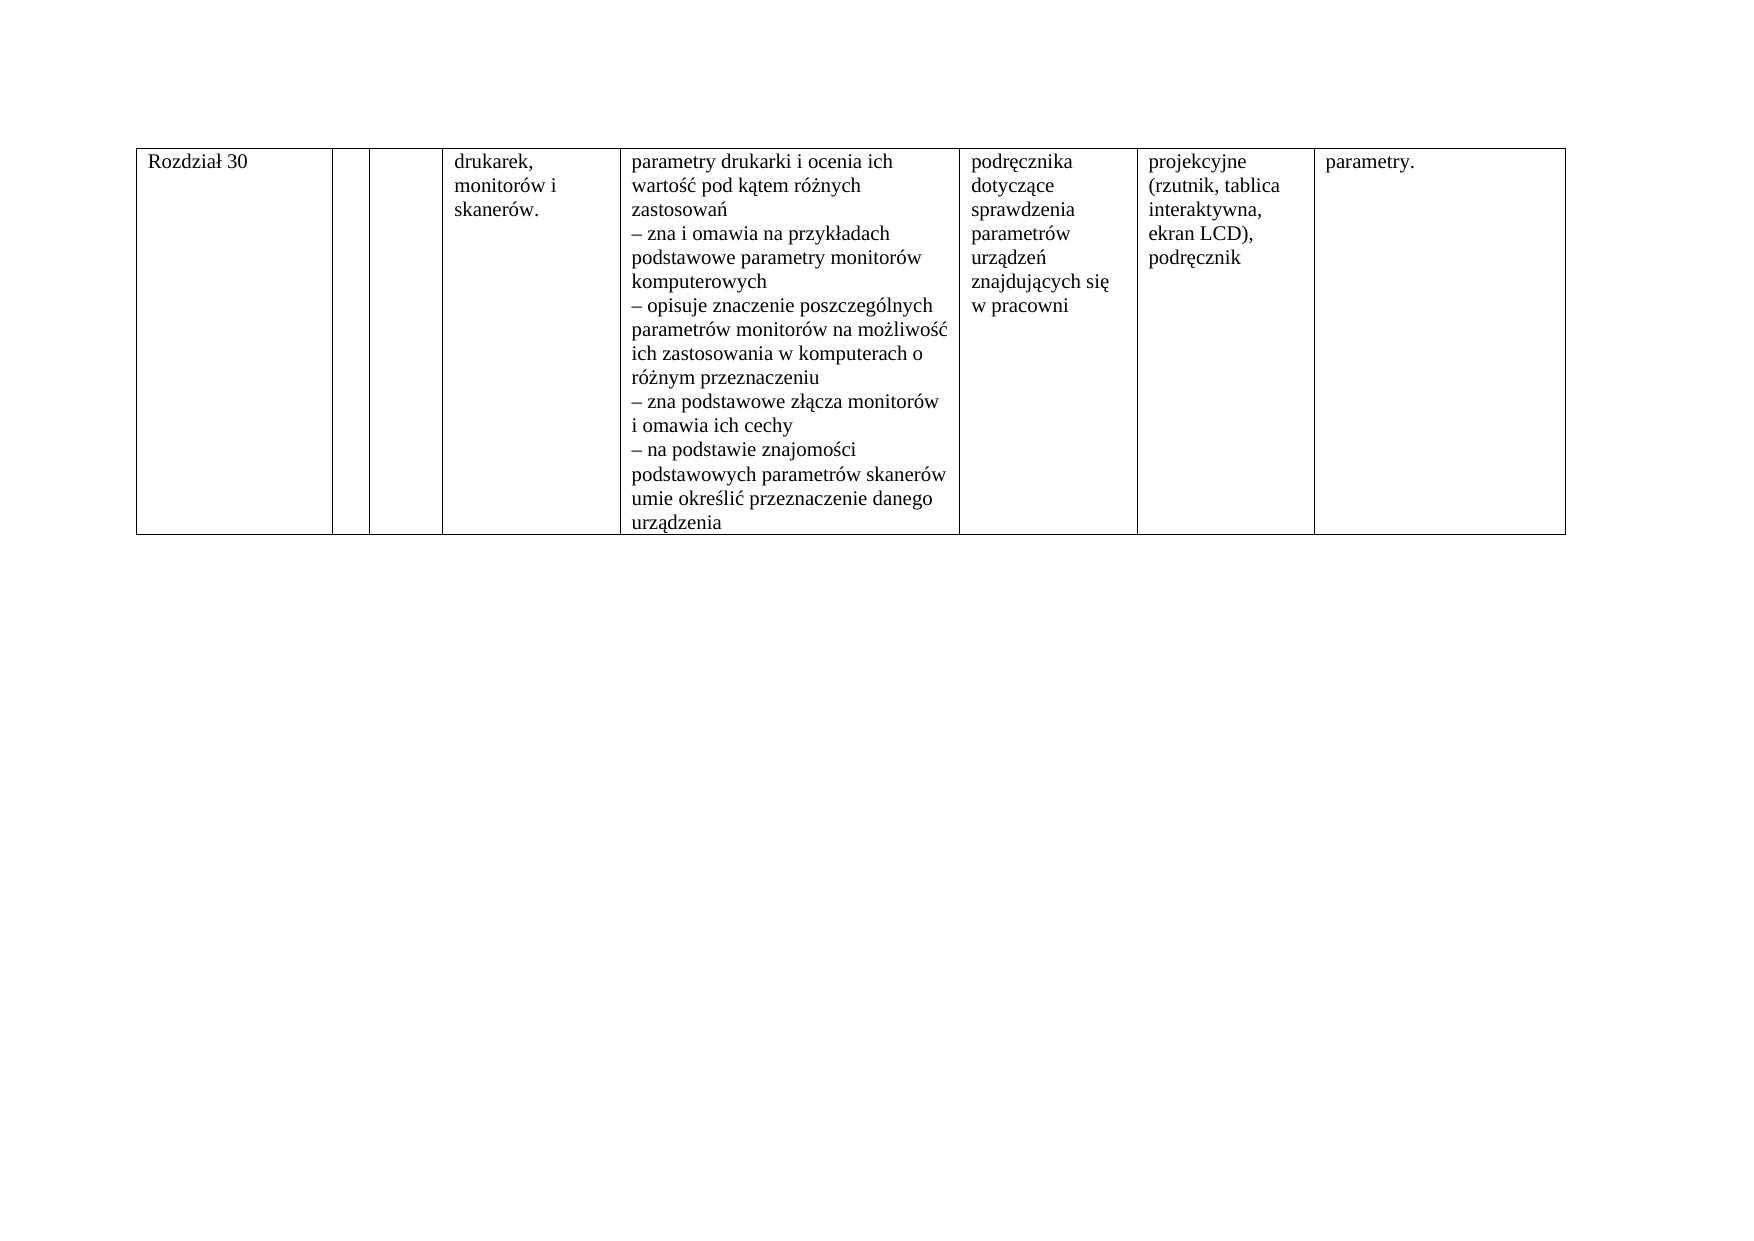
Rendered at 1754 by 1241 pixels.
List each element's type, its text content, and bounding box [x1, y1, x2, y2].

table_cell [137, 149, 332, 534]
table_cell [621, 149, 959, 534]
table_cell 1 [333, 149, 369, 534]
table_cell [1315, 149, 1565, 534]
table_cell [1138, 149, 1314, 534]
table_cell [960, 149, 1137, 534]
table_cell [370, 149, 442, 534]
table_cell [443, 149, 620, 534]
